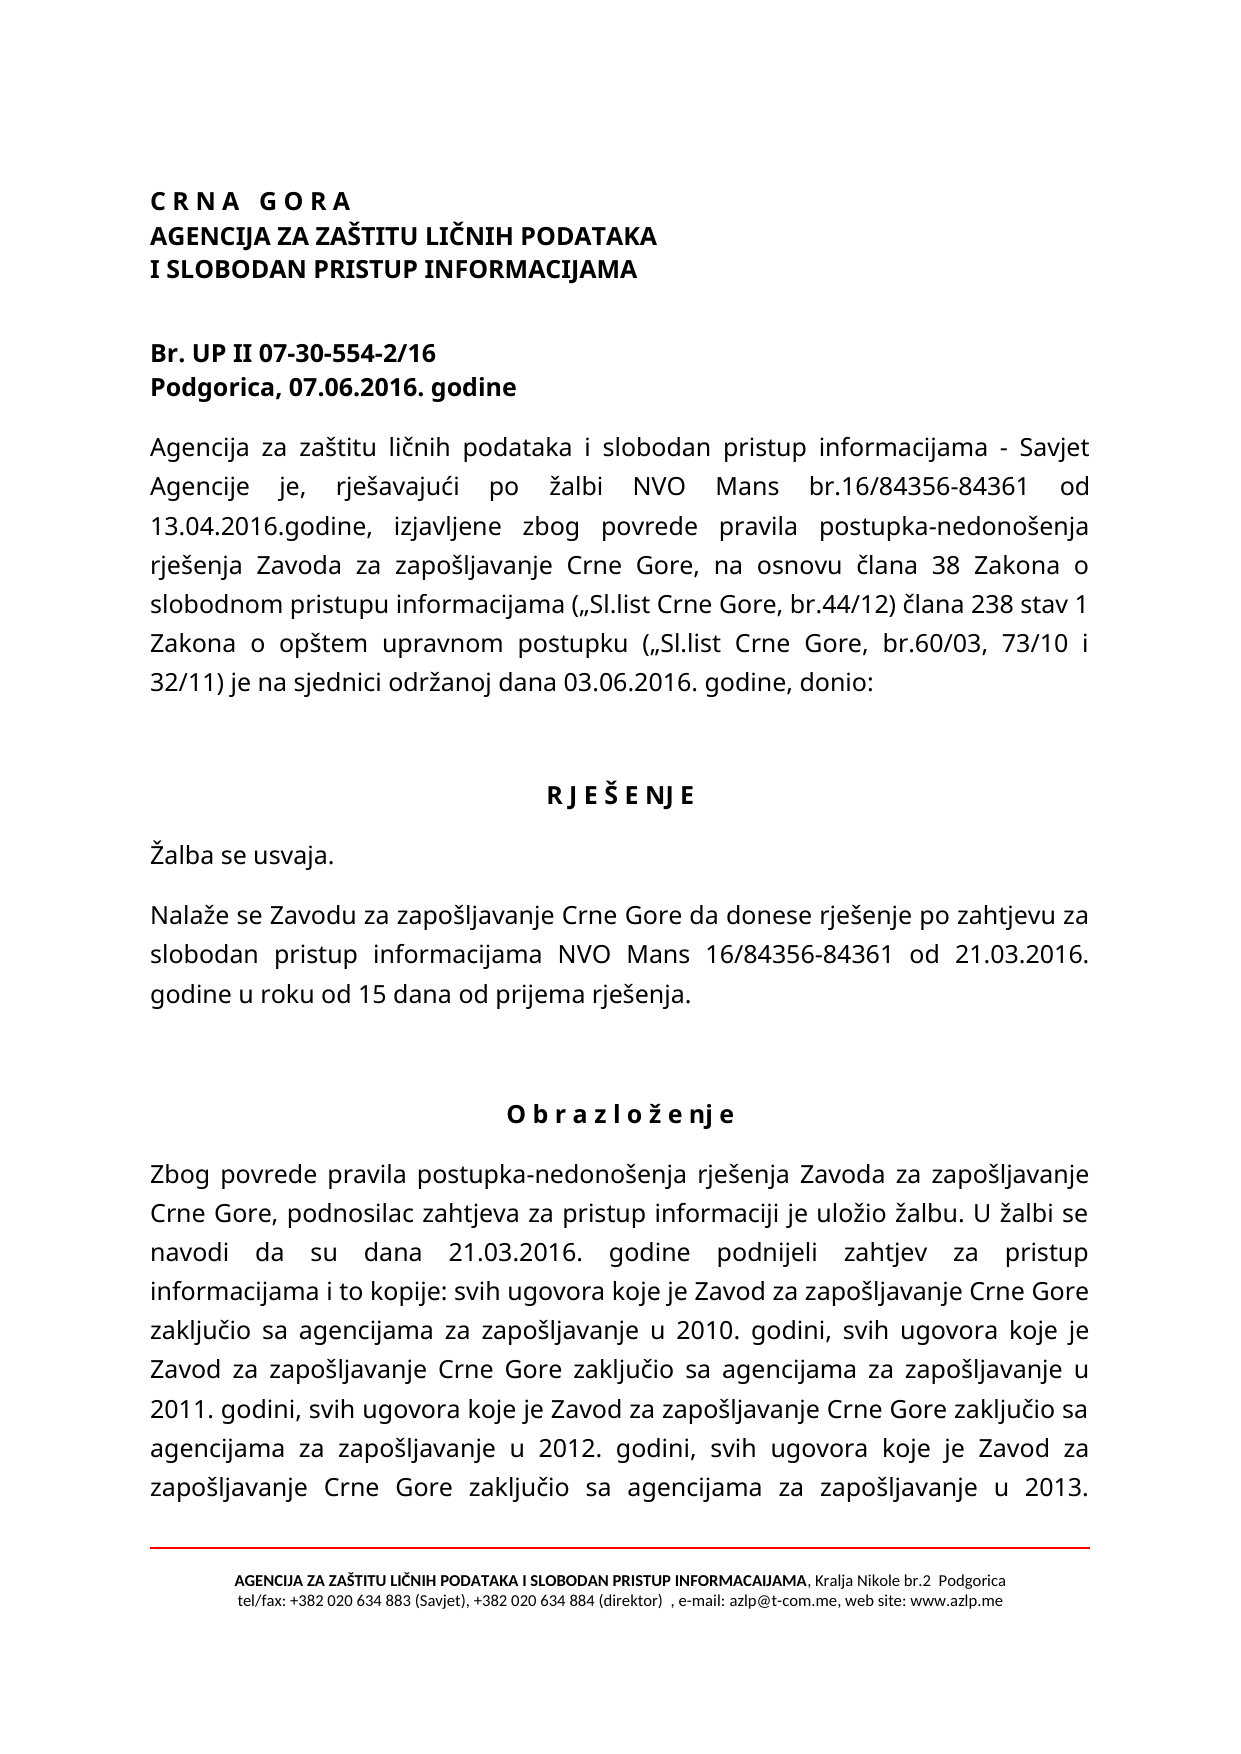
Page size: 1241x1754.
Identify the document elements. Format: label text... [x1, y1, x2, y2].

text Žalba se usvaja. [150, 838, 1090, 872]
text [150, 1156, 1090, 1504]
text Nalaže se Zavodu za zapošljavanje Crne Gore da donese rješenje po zahtjevu za slobodan pristup informacijama NVO Mans 16/84356-84361 od 21.03.2016. godine u roku od 15 dana od prijema rješenja. [150, 898, 1090, 1010]
text AGENCIJA ZA ZAŠTITU LIČNIH PODATAKA [150, 218, 1090, 252]
text O b r a z l o ž e nj e [150, 1096, 1090, 1130]
text I SLOBODAN PRISTUP INFORMACIJAMA [150, 252, 1090, 286]
text C R N A G O R A [150, 184, 1090, 218]
text Podgorica, 07.06.2016. godine [150, 370, 1090, 404]
text Br. UP II 07-30-554-2/16 [150, 336, 1090, 370]
text Agencija za zaštitu ličnih podataka i slobodan pristup informacijama - Savjet Agencije je, rješavajući po žalbi NVO Mans br.16/84356-84361 od 13.04.2016.godine, izjavljene zbog povrede pravila postupka-nedonošenja rješenja Zavoda za zapošljavanje Crne Gore, na osnovu člana 38 Zakona o slobodnom pristupu informacijama („Sl.list Crne Gore, br.44/12) člana 238 stav 1 Zakona o opštem upravnom postupku („Sl.list Crne Gore, br.60/03, 73/10 i 32/11) je na sjednici održanoj dana 03.06.2016. godine, donio: [150, 430, 1090, 699]
text R J E Š E NJ E [150, 778, 1090, 812]
